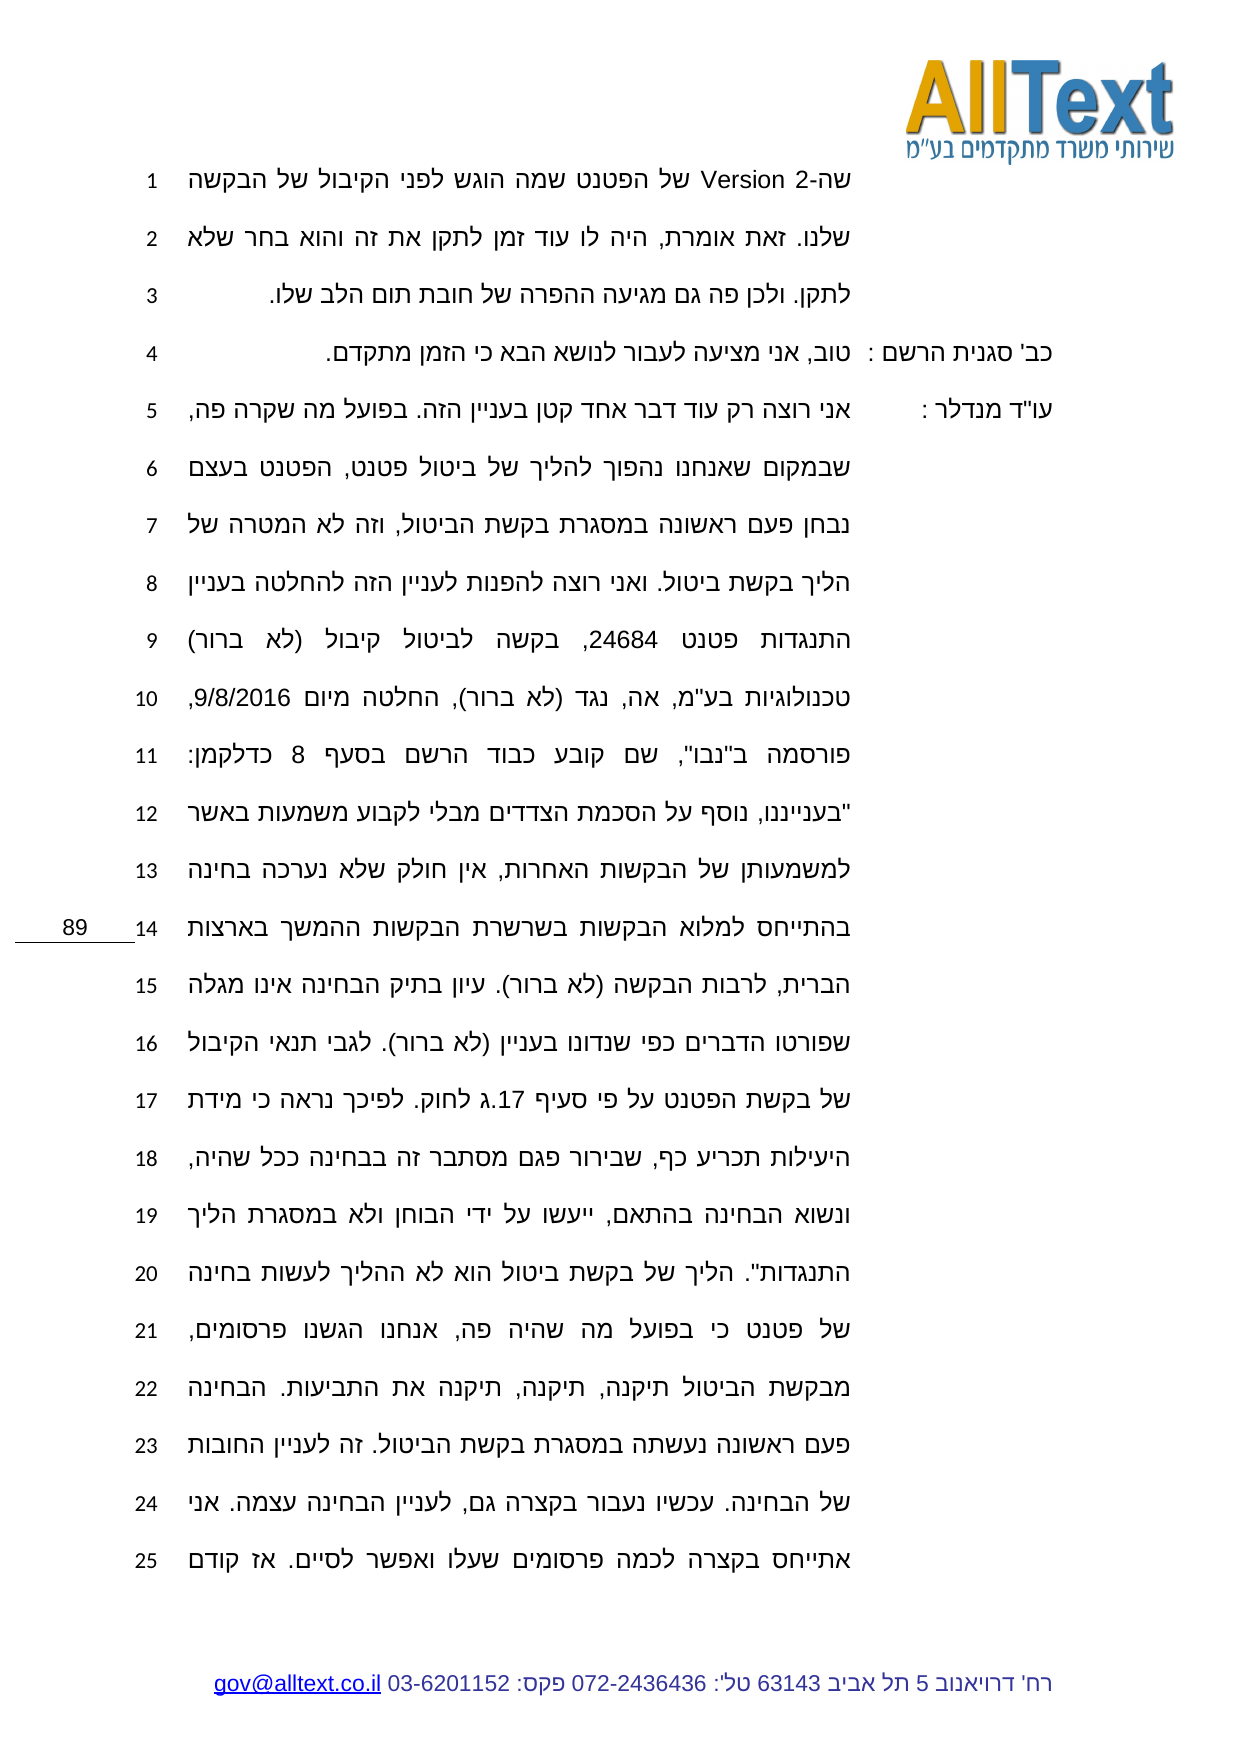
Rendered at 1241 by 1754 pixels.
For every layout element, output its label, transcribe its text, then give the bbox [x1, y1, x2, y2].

text כב' סגנית הרשם : טוב, אני מציעה לעבור לנושא הבא כי הזמן מתקדם. [187, 338, 1053, 366]
picture [905, 60, 1174, 165]
